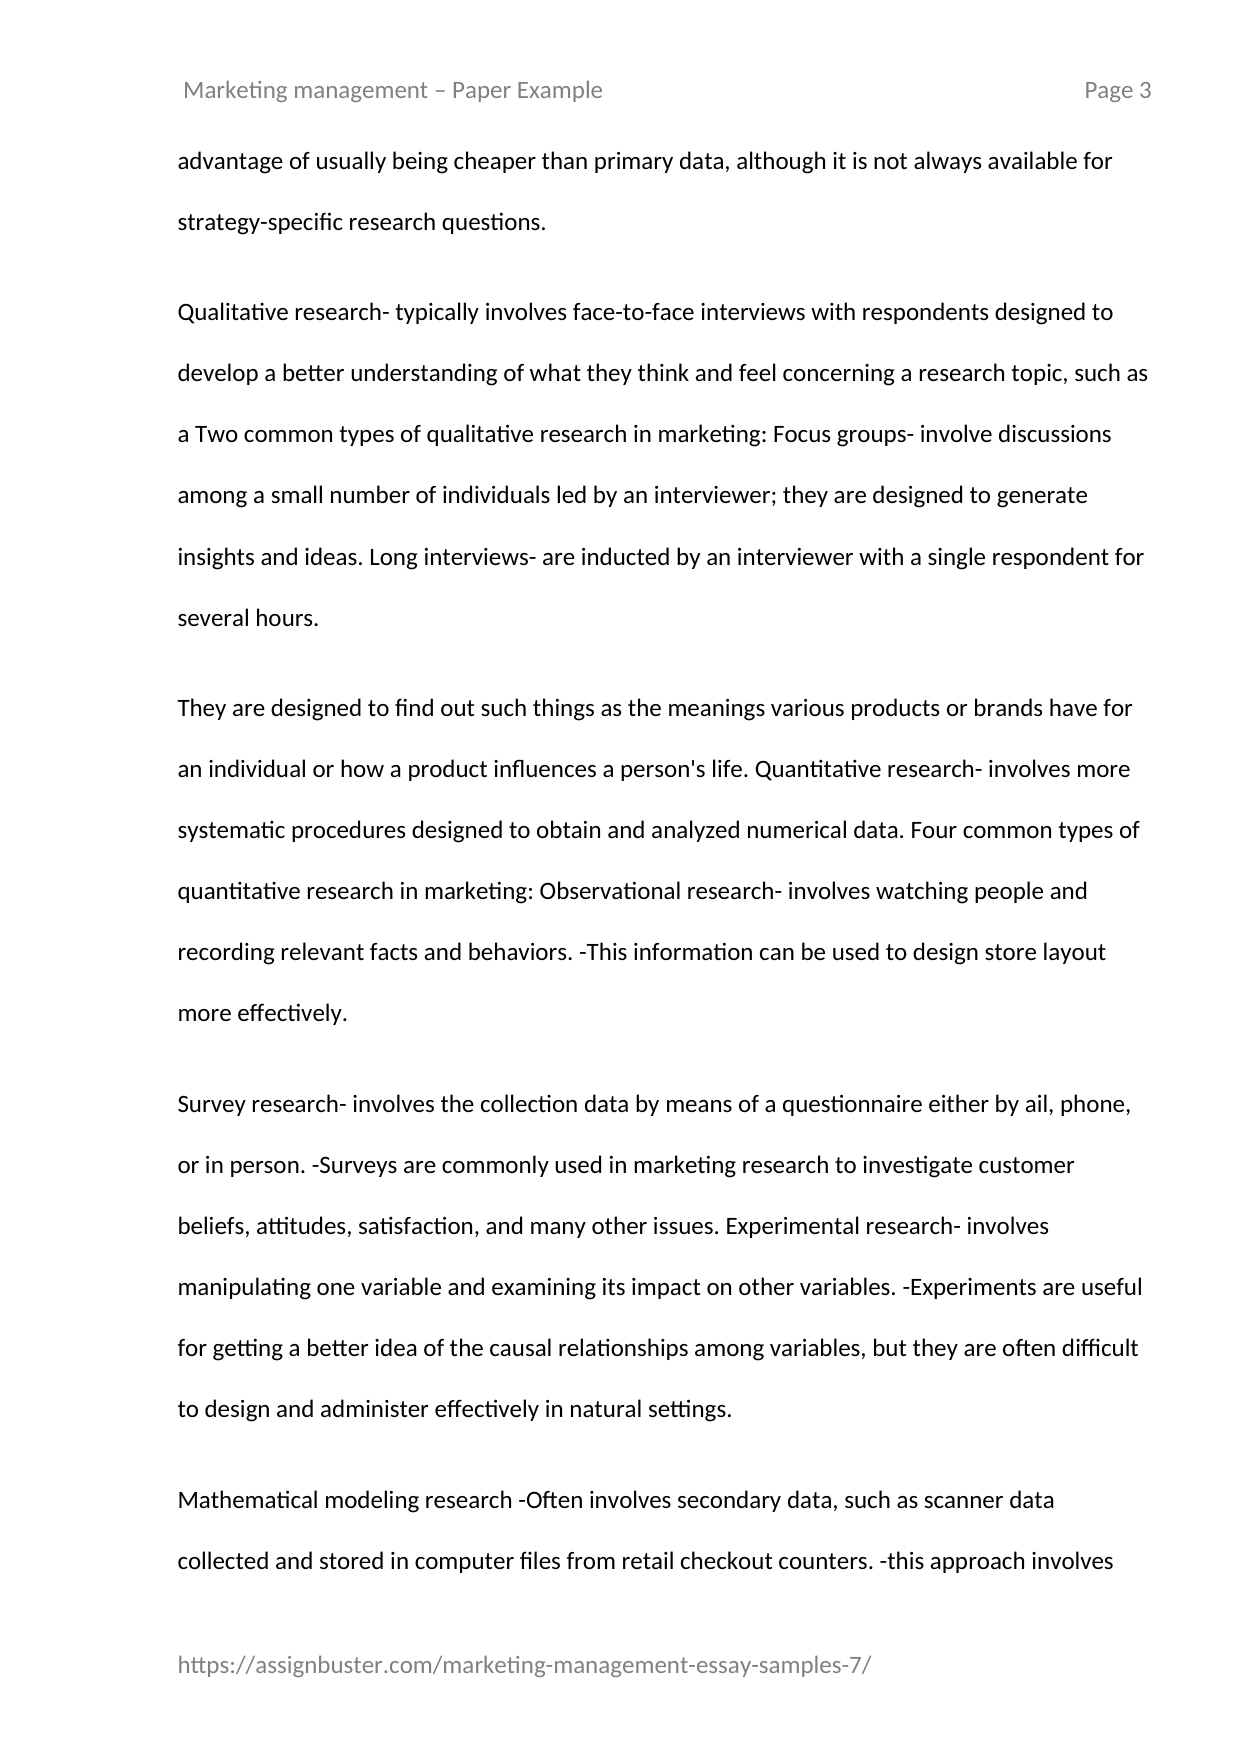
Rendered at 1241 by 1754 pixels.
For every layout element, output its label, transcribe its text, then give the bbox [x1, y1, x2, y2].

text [177, 1484, 1152, 1575]
text They are designed to find out such things as the meanings various products or brands have for an individual or how a product influences a person's life. Quantitative research- involves more systematic procedures designed to obtain and analyzed numerical data. Four common types of quantitative research in marketing: Observational research- involves watching people and recording relevant facts and behaviors. -This information can be used to design store layout more effectively. [177, 692, 1152, 1028]
text Qualitative research- typically involves face-to-face interviews with respondents designed to develop a better understanding of what they think and feel concerning a research topic, such as a Two common types of qualitative research in marketing: Focus groups- involve discussions among a small number of individuals led by an interviewer; they are designed to generate insights and ideas. Long interviews- are inducted by an interviewer with a single respondent for several hours. [177, 297, 1152, 632]
text Survey research- involves the collection data by means of a questionnaire either by ail, phone, or in person. -Surveys are commonly used in marketing research to investigate customer beliefs, attitudes, satisfaction, and many other issues. Experimental research- involves manipulating one variable and examining its impact on other variables. -Experiments are useful for getting a better idea of the causal relationships among variables, but they are often difficult to design and administer effectively in natural settings. [177, 1088, 1152, 1424]
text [177, 145, 1152, 237]
